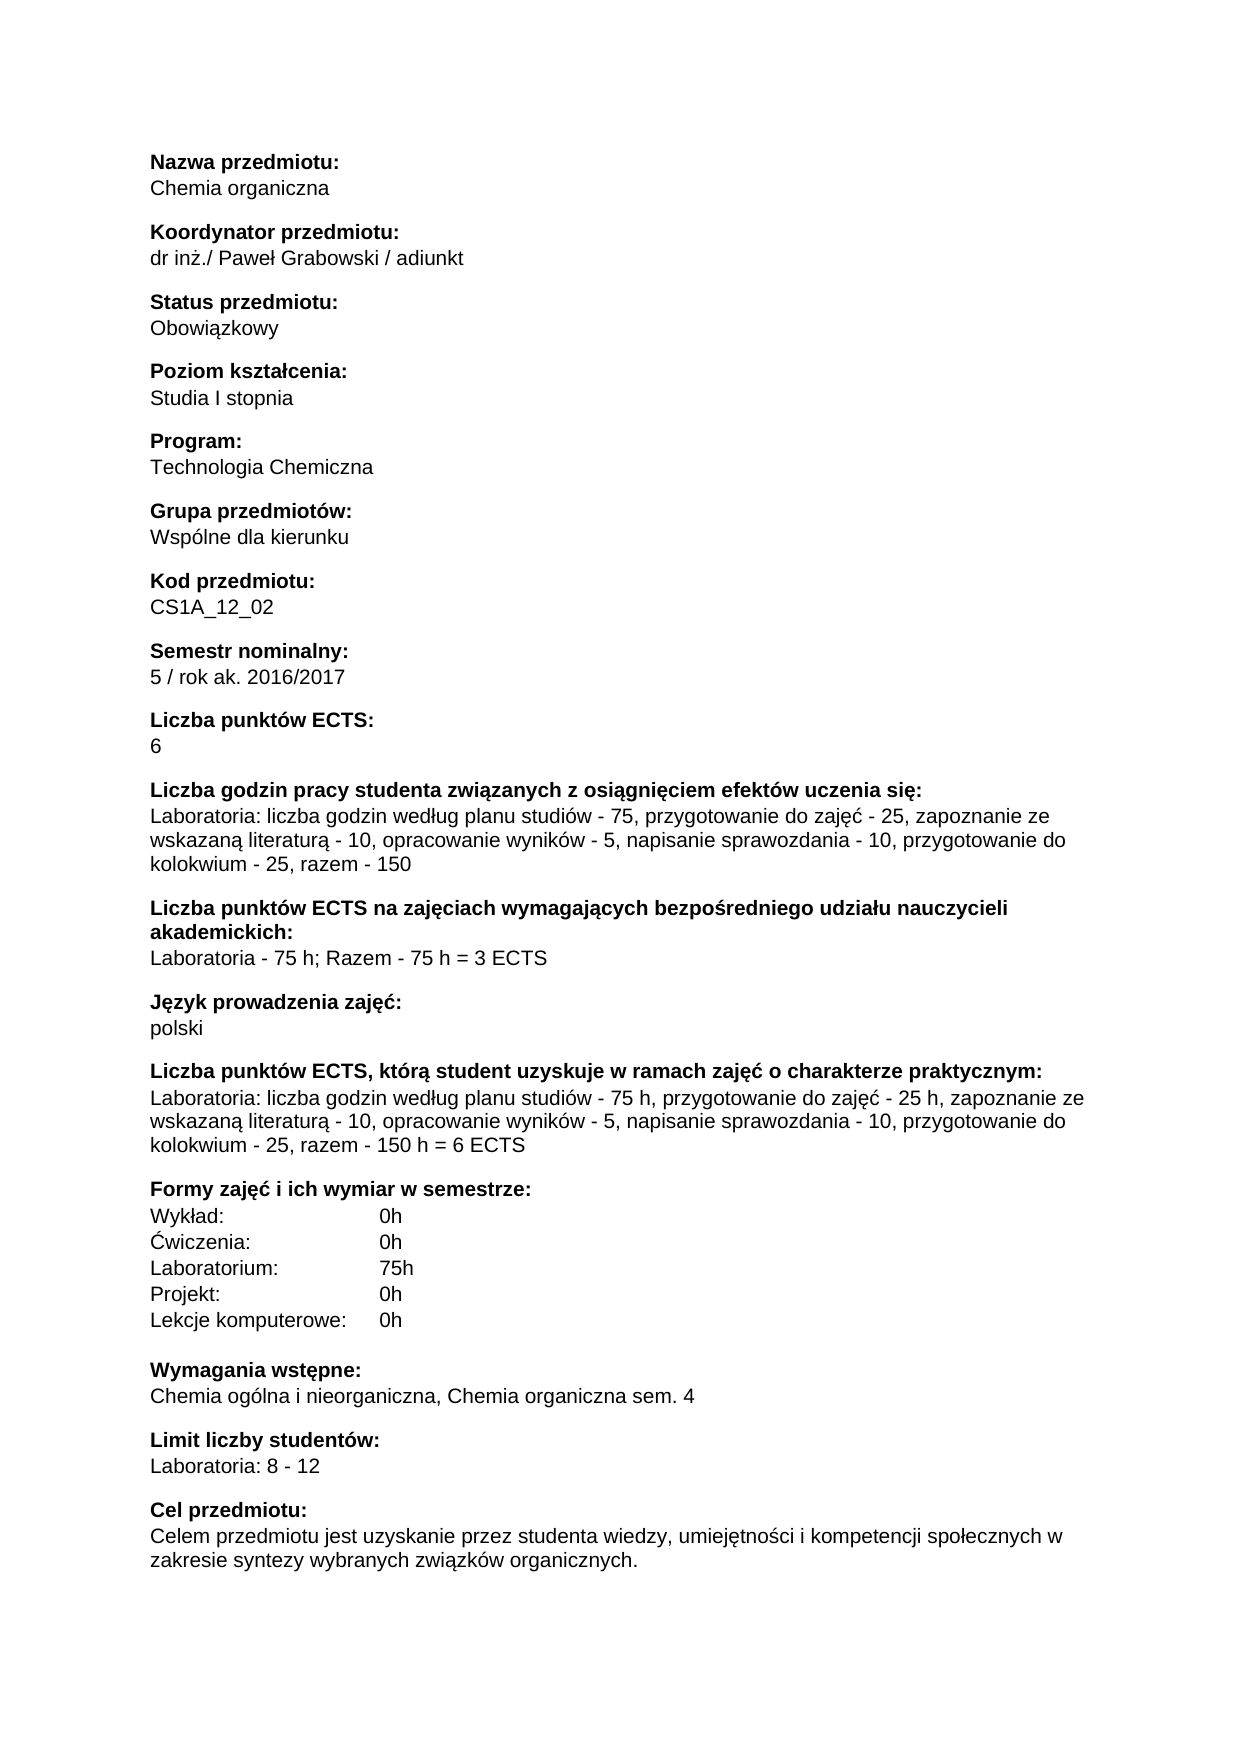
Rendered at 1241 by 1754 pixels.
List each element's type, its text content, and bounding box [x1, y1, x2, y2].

text Chemia ogólna i nieorganiczna, Chemia organiczna sem. 4 [150, 1384, 1090, 1408]
text 6 [150, 734, 1090, 758]
text Limit liczby studentów: [150, 1428, 1090, 1452]
table_cell 75h [369, 1254, 597, 1280]
text CS1A_12_02 [150, 595, 1090, 619]
table_header Wykład: [140, 1204, 367, 1228]
text Poziom kształcenia: [150, 359, 1090, 383]
text Laboratoria - 75 h; Razem - 75 h = 3 ECTS [150, 946, 1090, 970]
text Kod przedmiotu: [150, 569, 1090, 593]
text polski [150, 1016, 1090, 1039]
text Chemia organiczna [150, 176, 1090, 200]
text Liczba godzin pracy studenta związanych z osiągnięciem efektów uczenia się: [150, 778, 1090, 802]
text Wspólne dla kierunku [150, 525, 1090, 549]
table_cell 0h [369, 1306, 597, 1332]
text Obowiązkowy [150, 316, 1090, 339]
table_cell Projekt: [140, 1282, 367, 1306]
table_cell 0h [369, 1280, 597, 1306]
text Semestr nominalny: [150, 638, 1090, 662]
text Laboratoria: 8 - 12 [150, 1454, 1090, 1478]
text Liczba punktów ECTS na zajęciach wymagających bezpośredniego udziału nauczycieli akademickich: [150, 896, 1090, 944]
text Technologia Chemiczna [150, 455, 1090, 479]
table_cell 0h [369, 1228, 597, 1254]
text Wymagania wstępne: [150, 1358, 1090, 1382]
text Cel przedmiotu: [150, 1497, 1090, 1521]
text Formy zajęć i ich wymiar w semestrze: [150, 1177, 1090, 1201]
text 5 / rok ak. 2016/2017 [150, 664, 1090, 688]
text Liczba punktów ECTS: [150, 708, 1090, 732]
text Status przedmiotu: [150, 289, 1090, 313]
text Nazwa przedmiotu: [150, 150, 1090, 174]
text Język prowadzenia zajęć: [150, 989, 1090, 1013]
text Grupa przedmiotów: [150, 499, 1090, 523]
text Program: [150, 429, 1090, 453]
text Celem przedmiotu jest uzyskanie przez studenta wiedzy, umiejętności i kompetencji społecznych w zakresie syntezy wybranych związków organicznych. [150, 1523, 1090, 1571]
table_header 0h [369, 1204, 597, 1228]
table_cell Lekcje komputerowe: [140, 1308, 367, 1332]
text Laboratoria: liczba godzin według planu studiów - 75, przygotowanie do zajęć - 25, zapoznanie ze wskazaną literaturą - 10, opracowanie wyników - 5, napisanie sprawozdania - 10, przygotowanie do kolokwium - 25, razem - 150 [150, 804, 1090, 876]
text Studia I stopnia [150, 385, 1090, 409]
table_cell Ćwiczenia: [140, 1230, 367, 1254]
text Laboratoria: liczba godzin według planu studiów - 75 h, przygotowanie do zajęć - 25 h, zapoznanie ze wskazaną literaturą - 10, opracowanie wyników - 5, napisanie sprawozdania - 10, przygotowanie do kolokwium - 25, razem - 150 h = 6 ECTS [150, 1085, 1090, 1157]
text Koordynator przedmiotu: [150, 220, 1090, 244]
text Liczba punktów ECTS, którą student uzyskuje w ramach zajęć o charakterze praktycznym: [150, 1059, 1090, 1083]
text dr inż./ Paweł Grabowski / adiunkt [150, 246, 1090, 270]
table_cell Laboratorium: [140, 1256, 367, 1280]
